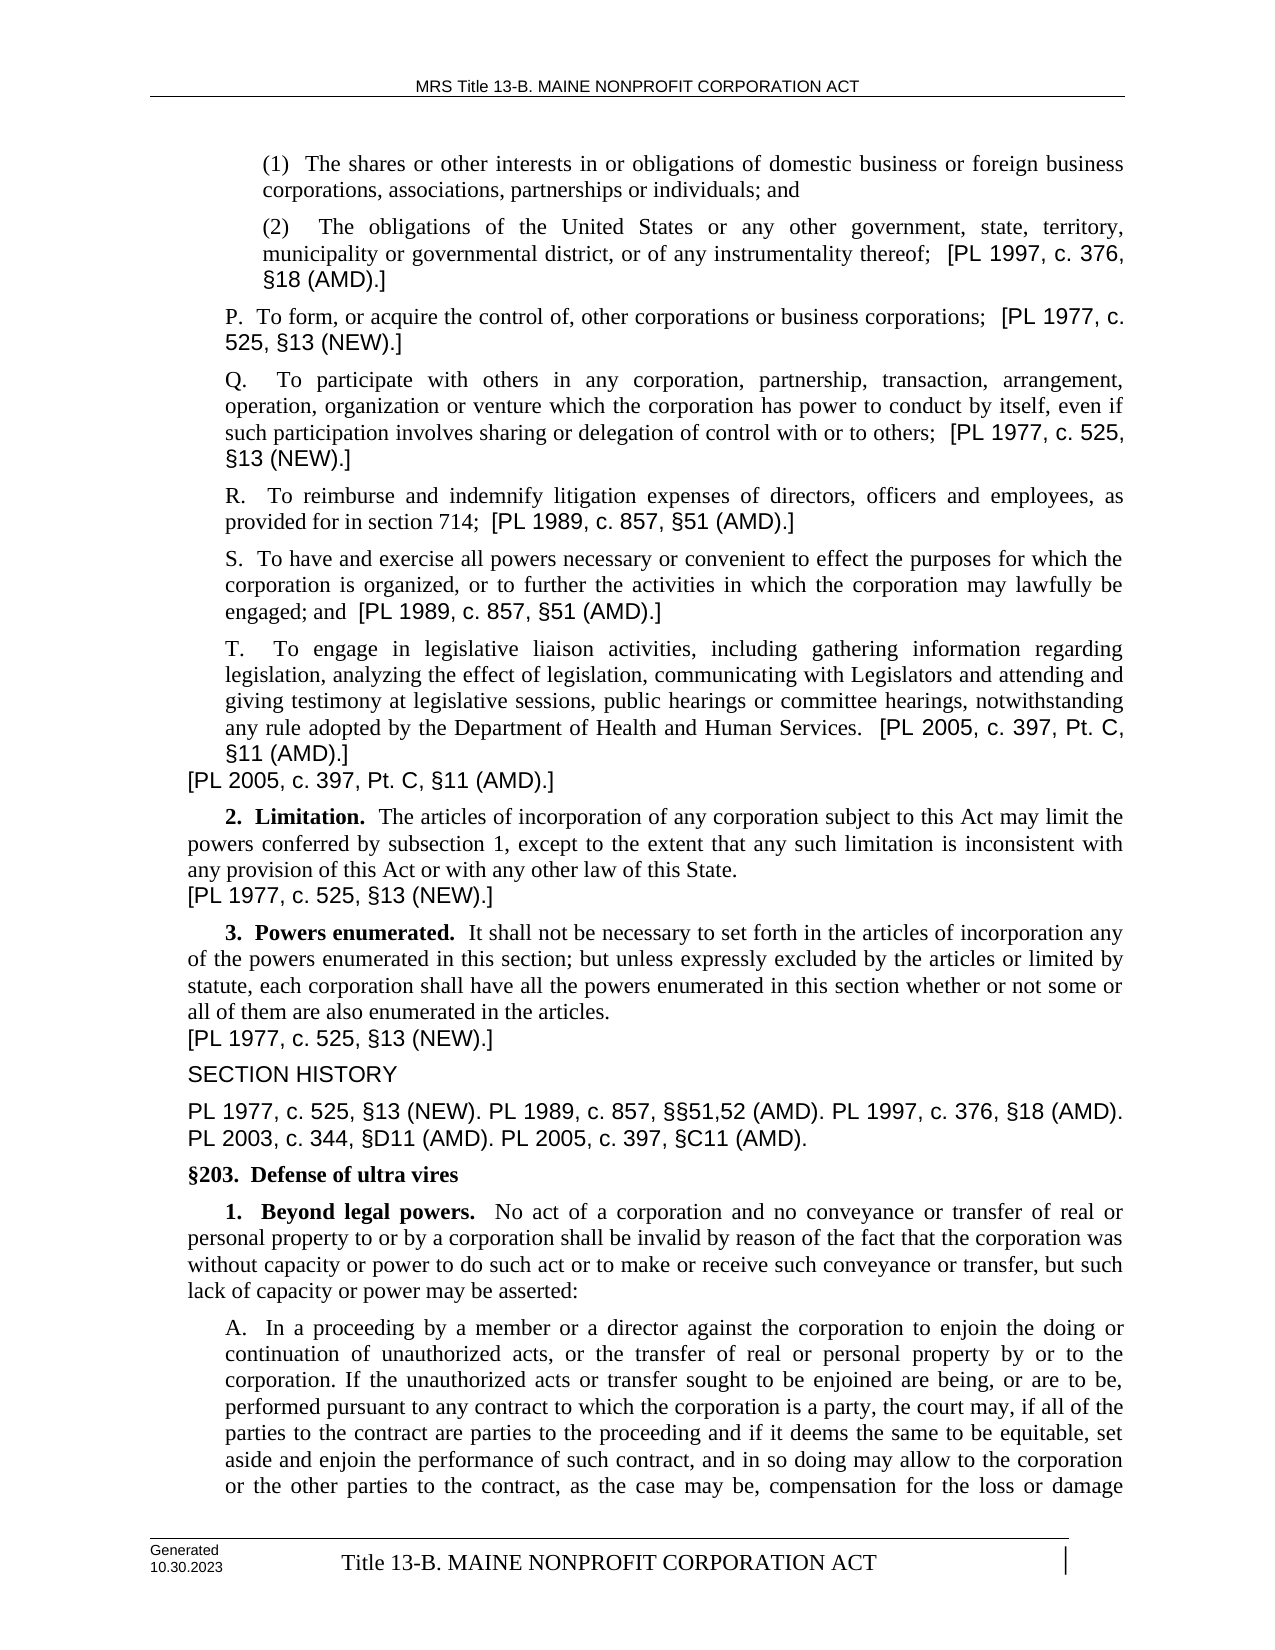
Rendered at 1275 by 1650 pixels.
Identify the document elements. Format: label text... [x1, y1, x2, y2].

text (1) The shares or other interests in or obligations of domestic business or foreign business corporations, associations, partnerships or individuals; and [262, 150, 1125, 203]
text 3. Powers enumerated. It shall not be necessary to set forth in the articles of incorporation any of the powers enumerated in this section; but unless expressly excluded by the articles or limited by statute, each corporation shall have all the powers enumerated in this section whether or not some or all of them are also enumerated in the articles. [187, 919, 1125, 1024]
text P. To form, or acquire the control of, other corporations or business corporations; [PL 1977, c. 525, §13 (NEW).] [225, 303, 1125, 356]
text R. To reimburse and indemnify litigation expenses of directors, officers and employees, as provided for in section 714; [PL 1989, c. 857, §51 (AMD).] [225, 482, 1125, 535]
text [225, 1314, 1125, 1498]
text [PL 1977, c. 525, §13 (NEW).] [187, 1024, 1125, 1051]
text S. To have and exercise all powers necessary or convenient to effect the purposes for which the corporation is organized, or to further the activities in which the corporation may lawfully be engaged; and [PL 1989, c. 857, §51 (AMD).] [225, 545, 1125, 624]
text Q. To participate with others in any corporation, partnership, transaction, arrangement, operation, organization or venture which the corporation has power to conduct by itself, even if such participation involves sharing or delegation of control with or to others; [PL 1977, c. 525, §13 (NEW).] [225, 366, 1125, 471]
text §203. Defense of ultra vires [187, 1161, 1125, 1188]
text [PL 1977, c. 525, §13 (NEW).] [187, 882, 1125, 909]
text 2. Limitation. The articles of incorporation of any corporation subject to this Act may limit the powers conferred by subsection 1, except to the extent that any such limitation is inconsistent with any provision of this Act or with any other law of this State. [187, 803, 1125, 882]
text SECTION HISTORY [187, 1061, 1125, 1088]
text T. To engage in legislative liaison activities, including gathering information regarding legislation, analyzing the effect of legislation, communicating with Legislators and attending and giving testimony at legislative sessions, public hearings or committee hearings, notwithstanding any rule adopted by the Department of Health and Human Services. [PL 2005, c. 397, Pt. C, §11 (AMD).] [225, 635, 1125, 767]
text (2) The obligations of the United States or any other government, state, territory, municipality or governmental district, or of any instrumentality thereof; [PL 1997, c. 376, §18 (AMD).] [262, 213, 1125, 292]
text [PL 2005, c. 397, Pt. C, §11 (AMD).] [187, 767, 1125, 793]
text PL 1977, c. 525, §13 (NEW). PL 1989, c. 857, §§51,52 (AMD). PL 1997, c. 376, §18 (AMD). PL 2003, c. 344, §D11 (AMD). PL 2005, c. 397, §C11 (AMD). [187, 1098, 1125, 1151]
text 1. Beyond legal powers. No act of a corporation and no conveyance or transfer of real or personal property to or by a corporation shall be invalid by reason of the fact that the corporation was without capacity or power to do such act or to make or receive such conveyance or transfer, but such lack of capacity or power may be asserted: [187, 1198, 1125, 1303]
